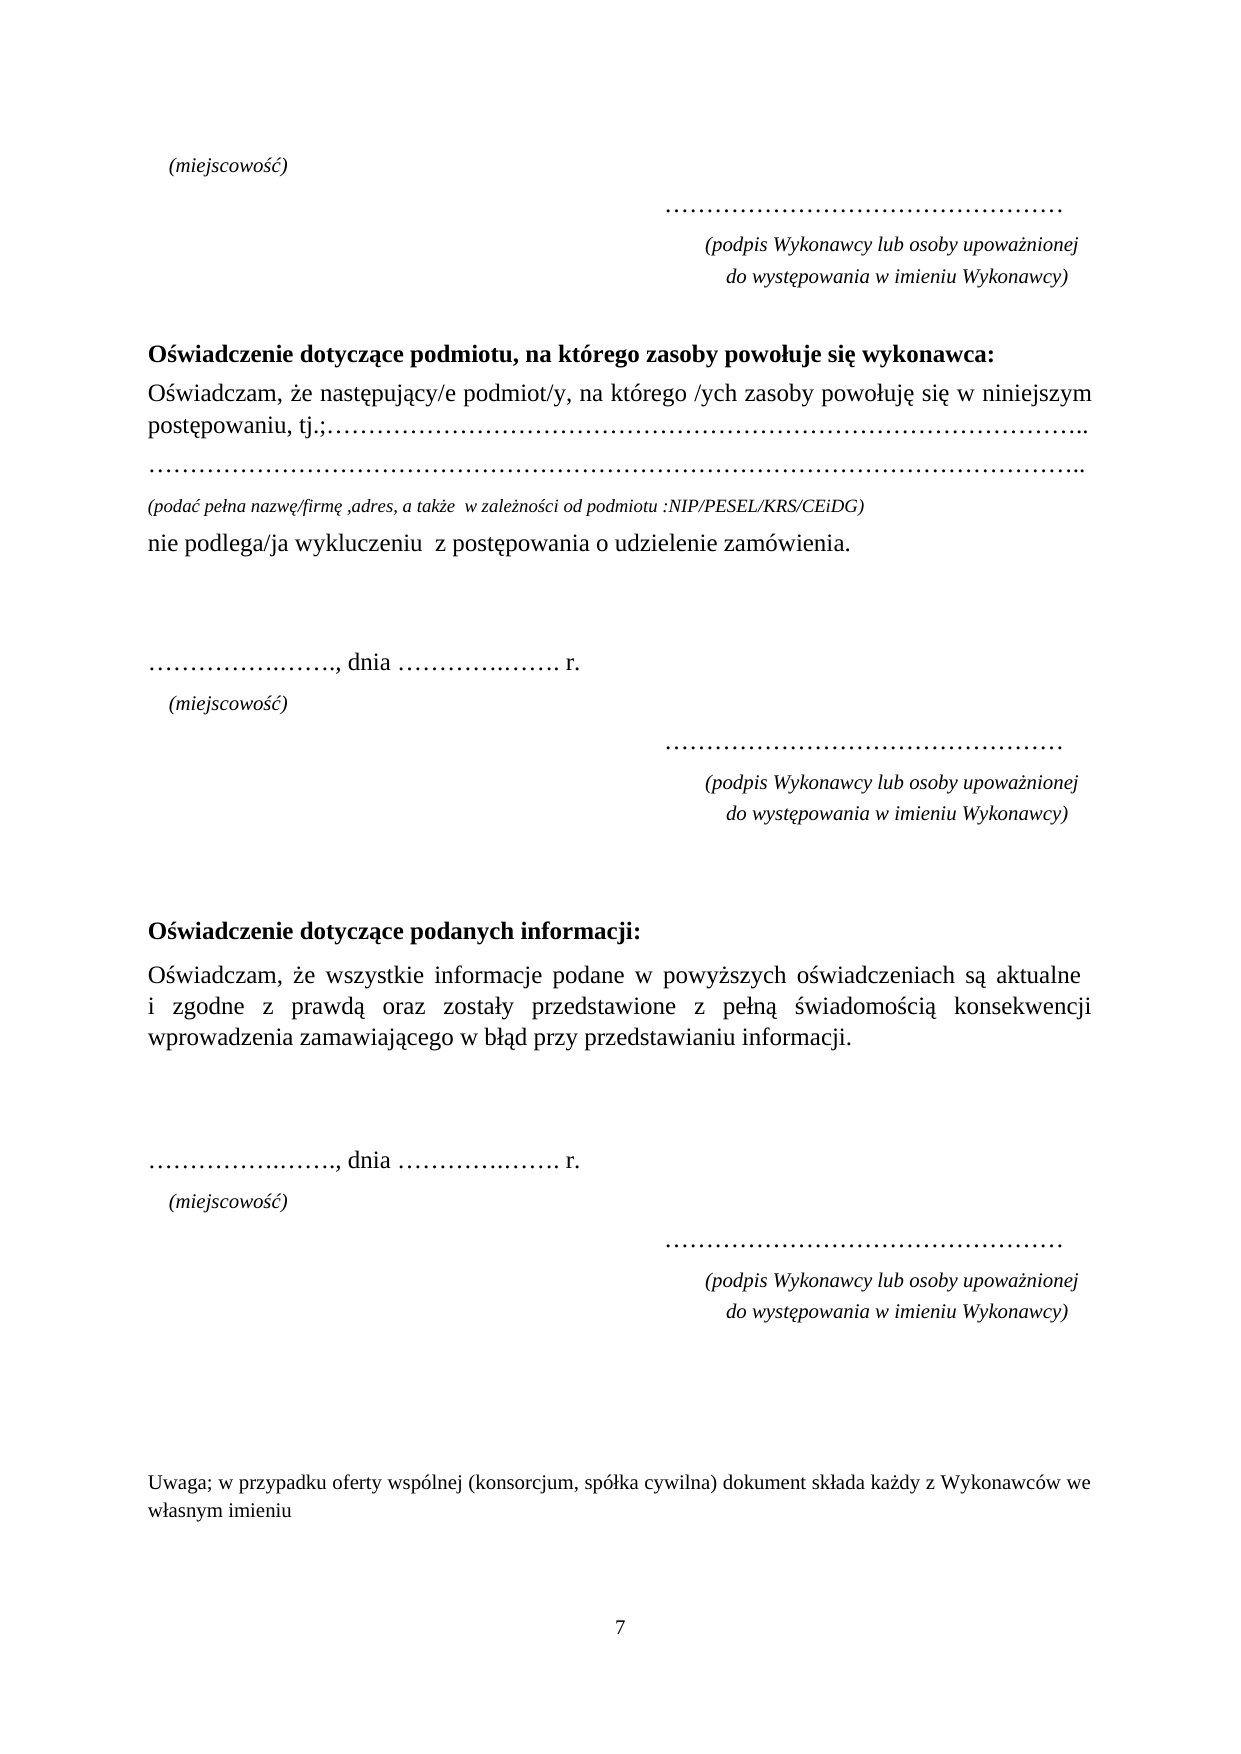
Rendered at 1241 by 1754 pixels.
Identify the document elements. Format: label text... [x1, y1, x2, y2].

text ………………………………………… [148, 187, 1092, 218]
text ………………………………………… [148, 1223, 1092, 1254]
text …………….……., dnia ………….……. r. [148, 1143, 1092, 1175]
text Oświadczenie dotyczące podanych informacji: [148, 914, 1092, 946]
text Oświadczam, że następujący/e podmiot/y, na którego /ych zasoby powołuję się w niniejszym postępowaniu, tj.;……………………………………………………………………………….. [148, 377, 1092, 439]
text Oświadczenie dotyczące podmiotu, na którego zasoby powołuje się wykonawca: [148, 337, 1092, 368]
text (podpis Wykonawcy lub osoby upoważnionej do występowania w imieniu Wykonawcy) [148, 1262, 1092, 1325]
text …………….……., dnia ………….……. r. [148, 646, 1092, 677]
text ………………………………………… [148, 725, 1092, 756]
text Uwaga; w przypadku oferty wspólnej (konsorcjum, spółka cywilna) dokument składa każdy z Wykonawców we własnym imieniu [148, 1470, 1092, 1523]
text (miejscowość) [148, 1183, 1092, 1214]
text (podpis Wykonawcy lub osoby upoważnionej do występowania w imieniu Wykonawcy) [148, 227, 1092, 289]
text (miejscowość) [148, 148, 1092, 179]
text (podpis Wykonawcy lub osoby upoważnionej do występowania w imieniu Wykonawcy) [148, 764, 1092, 827]
text (miejscowość) [148, 685, 1092, 716]
text ………………………………………………………………………………………………….. [148, 448, 1092, 479]
text (podać pełna nazwę/firmę ,adres, a także w zależności od podmiotu :NIP/PESEL/KRS/CEiDG) [148, 487, 1092, 518]
text Oświadczam, że wszystkie informacje podane w powyższych oświadczeniach są aktualne i zgodne z prawdą oraz zostały przedstawione z pełną świadomością konsekwencji wprowadzenia zamawiającego w błąd przy przedstawianiu informacji. [148, 958, 1092, 1052]
text nie podlega/ja wykluczeniu z postępowania o udzielenie zamówienia. [148, 527, 1092, 558]
